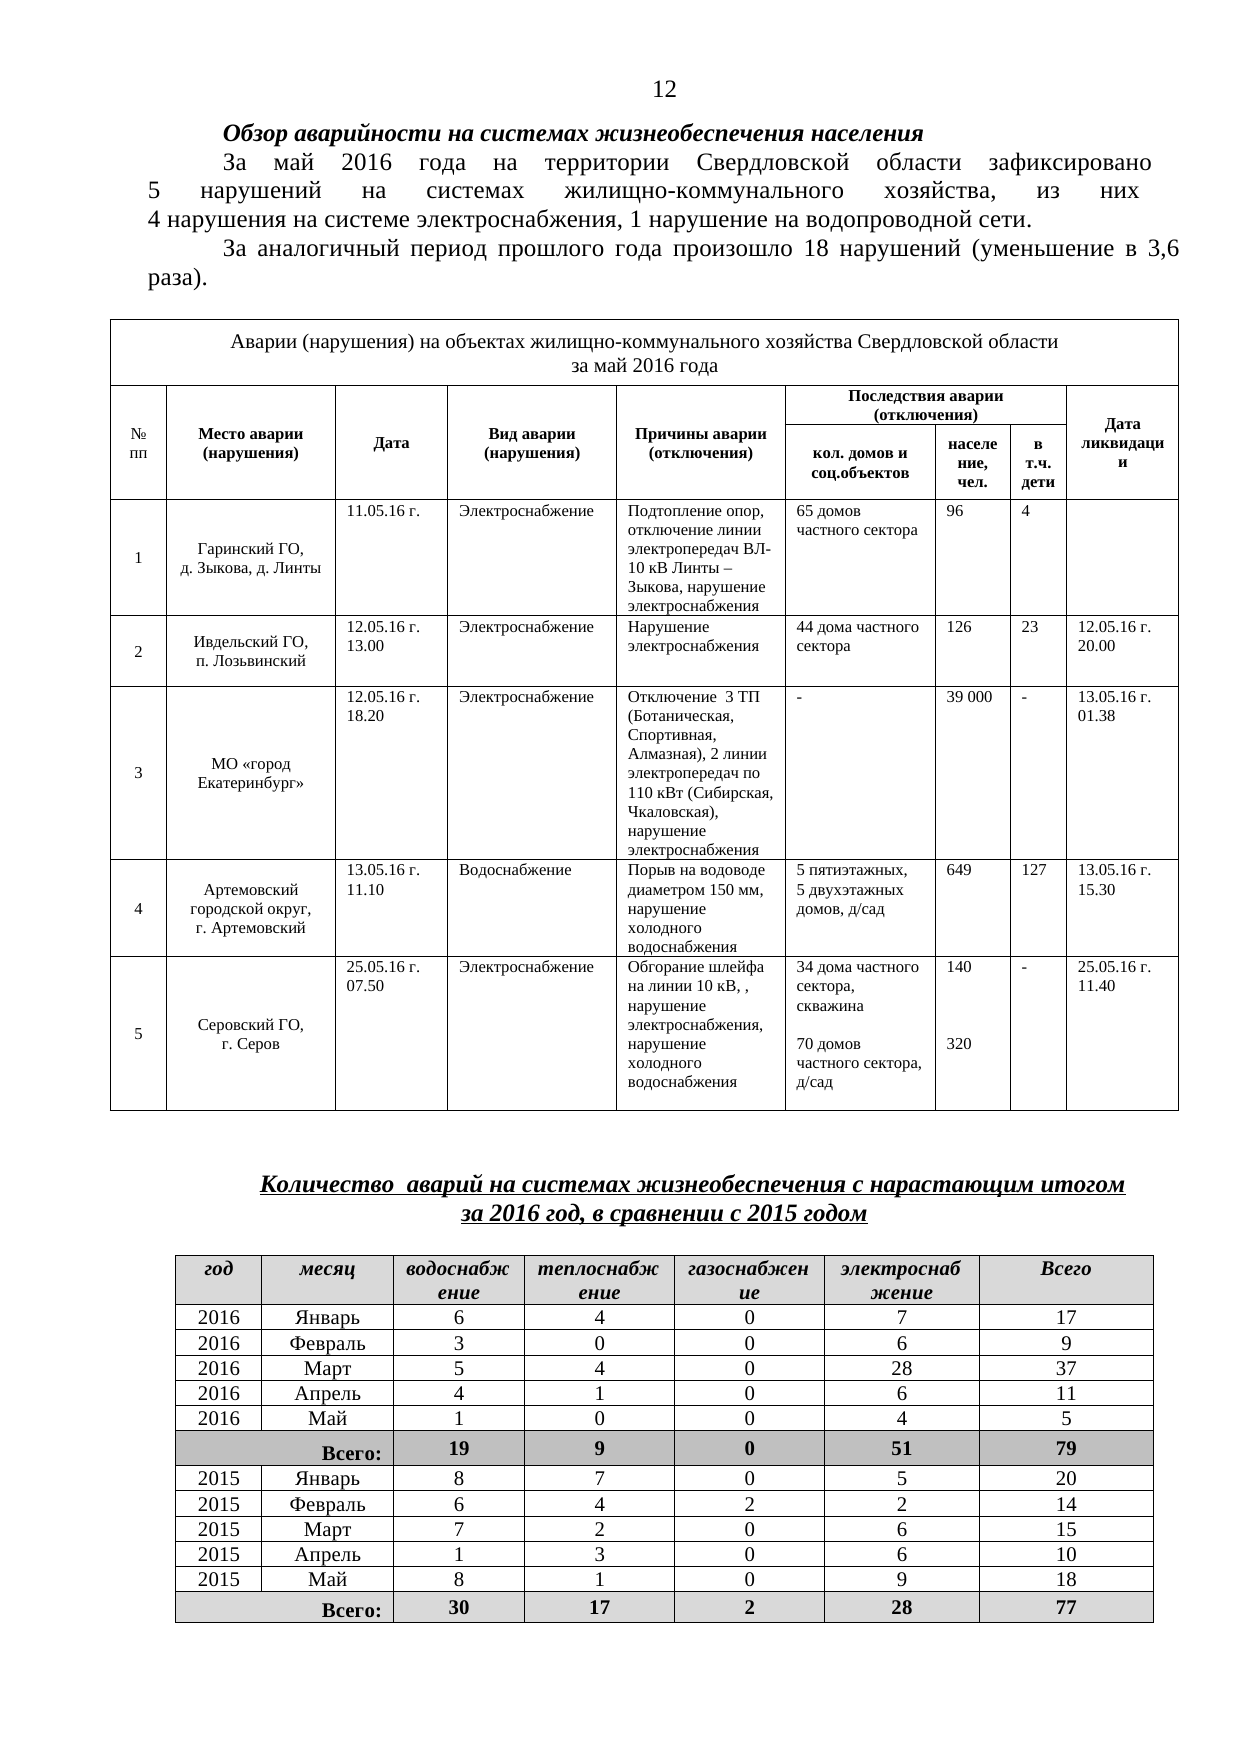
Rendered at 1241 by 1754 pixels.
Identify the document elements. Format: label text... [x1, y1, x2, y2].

table_cell Февраль [262, 1330, 393, 1354]
table_cell 30 [394, 1592, 524, 1622]
text За аналогичный период прошлого года произошло 18 нарушений (уменьшение в 3,6 раза). [148, 233, 1181, 291]
table_cell Подтопление опор, отключение линии электропередач ВЛ-10 кВ Линты – Зыкова, нарушение электроснабжения [617, 500, 785, 615]
table_cell 11 [980, 1381, 1153, 1405]
table_cell 34 дома частного сектора, скважина 70 домов частного сектора, д/сад [786, 957, 935, 1110]
table_cell 25.05.16 г. 11.40 [1067, 957, 1178, 1110]
table_cell 0 [675, 1567, 824, 1591]
table_cell 0 [675, 1406, 824, 1430]
table_cell 2016 [176, 1305, 261, 1329]
table_cell 8 [394, 1567, 524, 1591]
table_cell 10 [980, 1542, 1153, 1566]
table_header водоснабжение [394, 1256, 524, 1304]
table_cell 44 дома частного сектора [786, 616, 935, 686]
table_cell 5 [980, 1406, 1153, 1430]
table_cell Артемовский городской округ, г. Артемовский [167, 860, 335, 956]
table_cell 6 [825, 1517, 979, 1541]
table_cell 17 [525, 1592, 674, 1622]
table_header Всего [980, 1256, 1153, 1304]
table_cell - [1011, 687, 1066, 859]
table_header электроснабжение [825, 1256, 979, 1304]
table_cell 649 [936, 860, 1010, 956]
table_cell Май [262, 1406, 393, 1430]
table_cell 2015 [176, 1491, 261, 1516]
table_cell 2015 [176, 1542, 261, 1566]
table_cell 15 [980, 1517, 1153, 1541]
table_cell 0 [525, 1330, 674, 1354]
table_cell 2 [825, 1491, 979, 1516]
table_cell 1 [394, 1542, 524, 1566]
table_cell 23 [1011, 616, 1066, 686]
table_cell 2016 [176, 1406, 261, 1430]
table_cell Электроснабжение [448, 687, 616, 859]
table_cell Январь [262, 1466, 393, 1490]
table_cell 4 [525, 1356, 674, 1379]
table_cell Всего: [176, 1592, 393, 1622]
table_cell Май [262, 1567, 393, 1591]
table_cell 6 [825, 1542, 979, 1566]
table_cell 4 [525, 1491, 674, 1516]
table_cell 1 [111, 500, 166, 615]
table_cell 4 [1011, 500, 1066, 615]
table_cell 13.05.16 г. 11.10 [336, 860, 447, 956]
table_cell 37 [980, 1356, 1153, 1379]
text Количество аварий на системах жизнеобеспечения с нарастающим итогом за 2016 год, в сравнении с 2015 годом [148, 1169, 1181, 1226]
table_cell 3 [525, 1542, 674, 1566]
table_cell 51 [825, 1431, 979, 1465]
table_cell 7 [825, 1305, 979, 1329]
table_cell - [786, 687, 935, 859]
table_cell 8 [394, 1466, 524, 1490]
table_cell 7 [394, 1517, 524, 1541]
table_cell 140 320 [936, 957, 1010, 1110]
table_cell [1067, 500, 1178, 615]
table_cell - [1011, 957, 1066, 1110]
table_cell 1 [394, 1406, 524, 1430]
table_cell 17 [980, 1305, 1153, 1329]
table_cell 2015 [176, 1466, 261, 1490]
table_cell 2016 [176, 1330, 261, 1354]
table_cell Водоснабжение [448, 860, 616, 956]
table_cell 2 [111, 616, 166, 686]
table_cell 6 [825, 1381, 979, 1405]
table_cell 65 домов частного сектора [786, 500, 935, 615]
table_cell Всего: [176, 1431, 393, 1465]
table_cell 28 [825, 1356, 979, 1379]
table_cell 39 000 [936, 687, 1010, 859]
table_cell 19 [394, 1431, 524, 1465]
table_cell 6 [825, 1330, 979, 1354]
table_cell МО «город Екатеринбург» [167, 687, 335, 859]
table_header месяц [262, 1256, 393, 1304]
table_cell 0 [675, 1356, 824, 1379]
table_cell 20 [980, 1466, 1153, 1490]
table_cell Апрель [262, 1542, 393, 1566]
table_cell 2016 [176, 1356, 261, 1379]
table_cell 0 [525, 1406, 674, 1430]
table_cell 0 [675, 1517, 824, 1541]
table_cell Гаринский ГО, д. Зыкова, д. Линты [167, 500, 335, 615]
table_cell 4 [394, 1381, 524, 1405]
table_cell Вид аварии (нарушения) [448, 386, 616, 499]
table_cell 9 [525, 1431, 674, 1465]
table_cell 1 [525, 1567, 674, 1591]
table_cell Электроснабжение [448, 957, 616, 1110]
table_cell 0 [675, 1542, 824, 1566]
table_cell Электроснабжение [448, 500, 616, 615]
table_cell 12.05.16 г. 20.00 [1067, 616, 1178, 686]
table_cell 3 [111, 687, 166, 859]
table_cell 0 [675, 1466, 824, 1490]
table_cell 5 [111, 957, 166, 1110]
table_cell Последствия аварии (отключения) [786, 386, 1066, 424]
table_cell 12.05.16 г. 18.20 [336, 687, 447, 859]
table_cell 127 [1011, 860, 1066, 956]
table_cell Отключение 3 ТП (Ботаническая, Спортивная, Алмазная), 2 линии электропередач по 110 кВт (Сибирская, Чкаловская), нарушение электроснабжения [617, 687, 785, 859]
table_cell 6 [394, 1491, 524, 1516]
table_cell 2015 [176, 1517, 261, 1541]
table_cell 0 [675, 1305, 824, 1329]
table_cell 3 [394, 1330, 524, 1354]
table_cell 2016 [176, 1381, 261, 1405]
table_cell 4 [825, 1406, 979, 1430]
table_cell Февраль [262, 1491, 393, 1516]
table_cell 4 [525, 1305, 674, 1329]
table_cell 2 [525, 1517, 674, 1541]
table_cell 5 пятиэтажных, 5 двухэтажных домов, д/сад [786, 860, 935, 956]
table_cell Причины аварии (отключения) [617, 386, 785, 499]
table_cell 79 [980, 1431, 1153, 1465]
table_cell 13.05.16 г. 15.30 [1067, 860, 1178, 956]
table_cell 0 [675, 1431, 824, 1465]
table_cell № пп [111, 386, 166, 499]
table_cell 7 [525, 1466, 674, 1490]
table_cell 11.05.16 г. [336, 500, 447, 615]
table_cell Март [262, 1356, 393, 1379]
table_cell 2 [675, 1491, 824, 1516]
table_cell 28 [825, 1592, 979, 1622]
table_cell Обгорание шлейфа на линии 10 кВ, , нарушение электроснабжения, нарушение холодного водоснабжения [617, 957, 785, 1110]
table_cell Порыв на водоводе диаметром 150 мм, нарушение холодного водоснабжения [617, 860, 785, 956]
title Обзор аварийности на системах жизнеобеспечения населения [148, 118, 1211, 147]
table_cell 2015 [176, 1567, 261, 1591]
table_cell Январь [262, 1305, 393, 1329]
table_cell 12.05.16 г. 13.00 [336, 616, 447, 686]
table_cell 0 [675, 1330, 824, 1354]
table_cell 18 [980, 1567, 1153, 1591]
table_cell Место аварии (нарушения) [167, 386, 335, 499]
table_cell 9 [825, 1567, 979, 1591]
table_cell Нарушение электроснабжения [617, 616, 785, 686]
table_header газоснабжение [675, 1256, 824, 1304]
table_cell 14 [980, 1491, 1153, 1516]
table_cell 2 [675, 1592, 824, 1622]
table_cell население, чел. [936, 425, 1010, 499]
table_cell 4 [111, 860, 166, 956]
table_cell 77 [980, 1592, 1153, 1622]
table_cell Дата [336, 386, 447, 499]
table_cell 1 [525, 1381, 674, 1405]
table_cell 25.05.16 г. 07.50 [336, 957, 447, 1110]
table_cell Ивдельский ГО, п. Лозьвинский [167, 616, 335, 686]
table_cell Дата ликвидации [1067, 386, 1178, 499]
table_cell 5 [394, 1356, 524, 1379]
table_cell в т.ч. дети [1011, 425, 1066, 499]
table_header теплоснабжение [525, 1256, 674, 1304]
table_cell Серовский ГО, г. Серов [167, 957, 335, 1110]
table_cell 0 [675, 1381, 824, 1405]
table_cell Электроснабжение [448, 616, 616, 686]
table_cell 126 [936, 616, 1010, 686]
table_header год [176, 1256, 261, 1304]
text За май 2016 года на территории Свердловской области зафиксировано 5 нарушений на системах жилищно-коммунального хозяйства, из них 4 нарушения на системе электроснабжения, 1 нарушение на водопроводной сети. [148, 147, 1181, 233]
table_cell 5 [825, 1466, 979, 1490]
table_cell 6 [394, 1305, 524, 1329]
table_cell кол. домов и соц.объектов [786, 425, 935, 499]
table_cell Апрель [262, 1381, 393, 1405]
table_header Аварии (нарушения) на объектах жилищно-коммунального хозяйства Свердловской области за май 2016 года [111, 320, 1178, 385]
table_cell 13.05.16 г. 01.38 [1067, 687, 1178, 859]
table_cell 9 [980, 1330, 1153, 1354]
table_cell 96 [936, 500, 1010, 615]
table_cell Март [262, 1517, 393, 1541]
